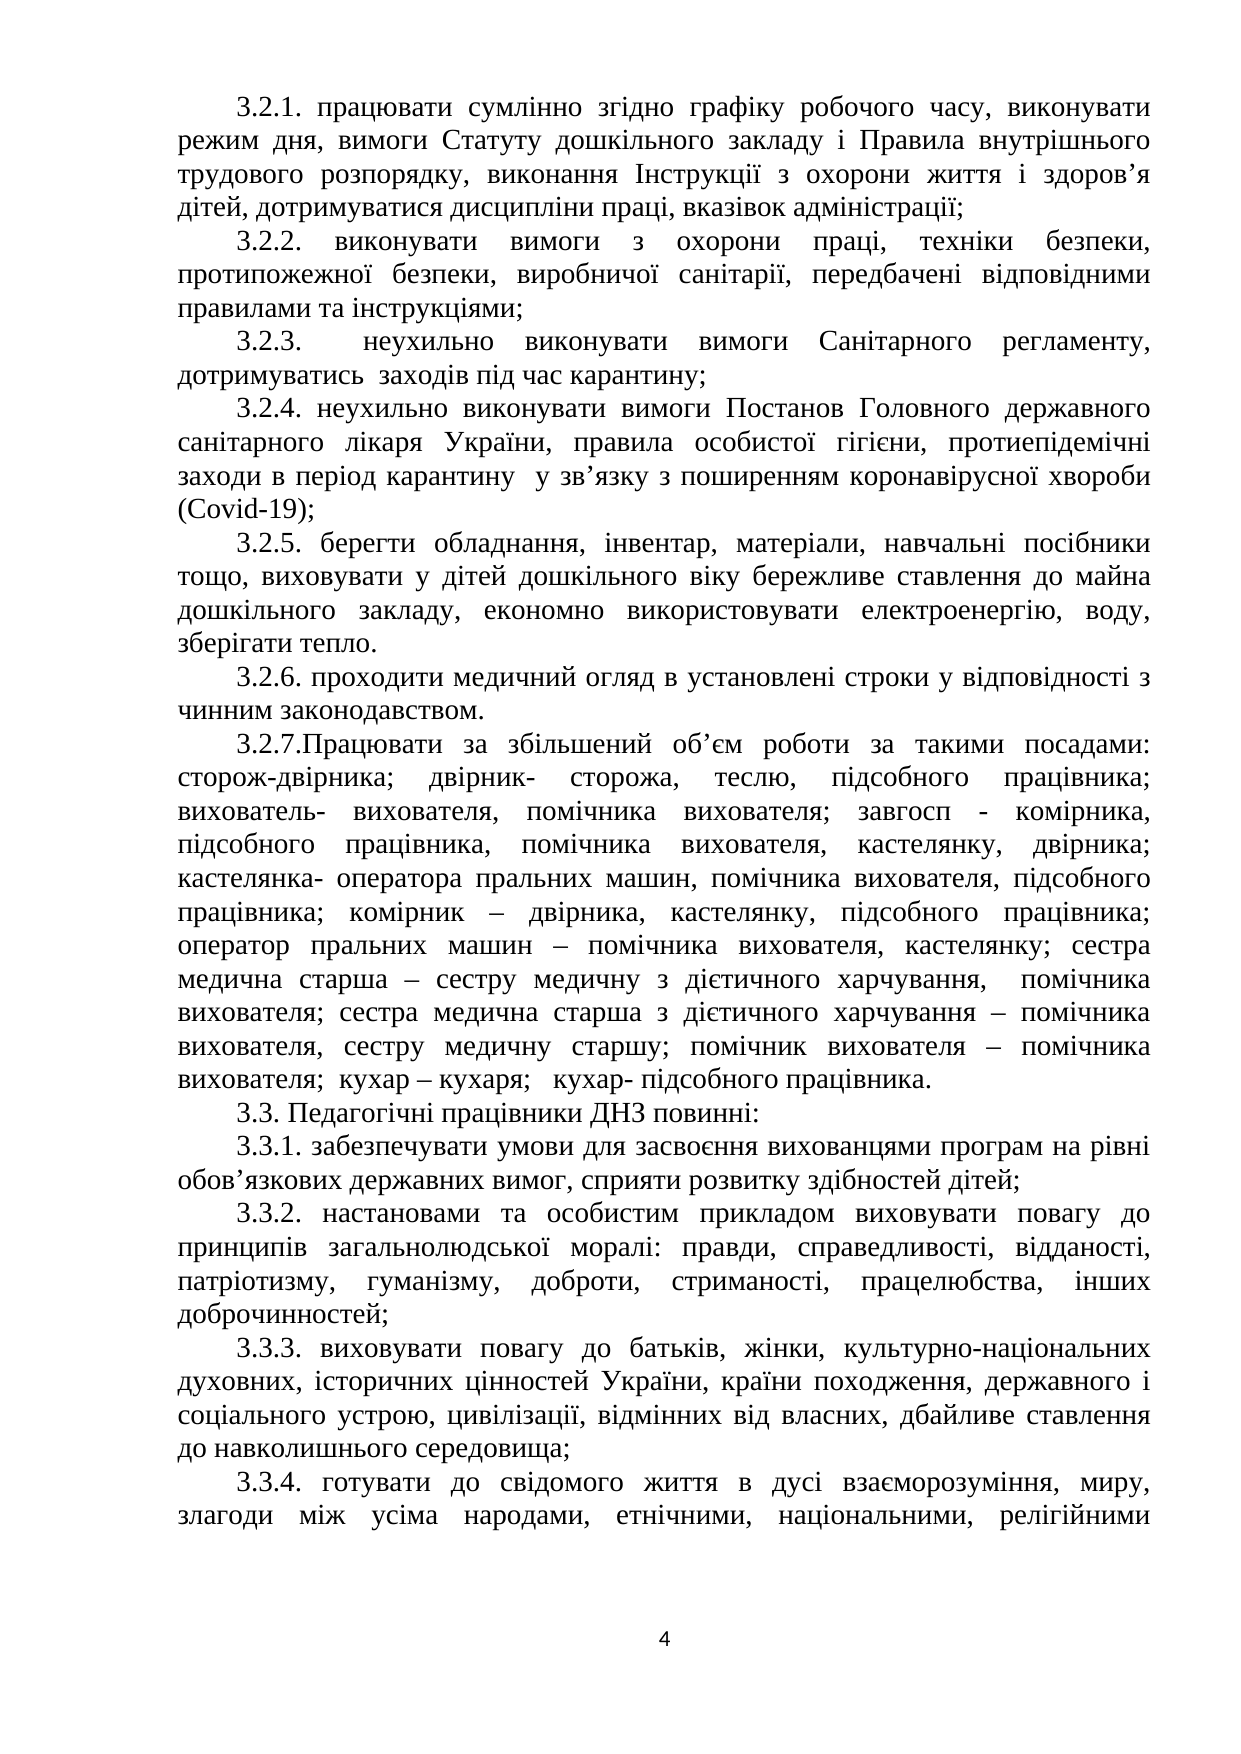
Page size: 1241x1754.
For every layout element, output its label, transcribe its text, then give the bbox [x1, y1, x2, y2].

text 3.3.1. забезпечувати умови для засвоєння вихованцями програм на рівні обов’язкових державних вимог, сприяти розвитку здібностей дітей; [177, 1128, 1152, 1196]
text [177, 1464, 1152, 1531]
text 3.2.5. берегти обладнання, інвентар, матеріали, навчальні посібники тощо, виховувати у дітей дошкільного віку бережливе ставлення до майна дошкільного закладу, економно використовувати електроенергію, воду, зберігати тепло. [177, 525, 1152, 659]
text 3.2.3. неухильно виконувати вимоги Санітарного регламенту, дотримуватись заходів під час карантину; [177, 323, 1152, 391]
text 3.3. Педагогічні працівники ДНЗ повинні: [177, 1095, 1152, 1128]
text 3.2.1. працювати сумлінно згідно графіку робочого часу, виконувати режим дня, вимоги Статуту дошкільного закладу і Правила внутрішнього трудового розпорядку, виконання Інструкції з охорони життя і здоров’я дітей, дотримуватися дисципліни праці, вказівок адміністрації; [177, 89, 1152, 223]
text 3.2.4. неухильно виконувати вимоги Постанов Головного державного санітарного лікаря України, правила особистої гігієни, протиепідемічні заходи в період карантину у зв’язку з поширенням коронавірусної хвороби (Covid-19); [177, 391, 1152, 525]
text 3.3.2. настановами та особистим прикладом виховувати повагу до принципів загальнолюдської моралі: правди, справедливості, відданості, патріотизму, гуманізму, доброти, стриманості, працелюбства, інших доброчинностей; [177, 1196, 1152, 1330]
text 3.2.7.Працювати за збільшений об’єм роботи за такими посадами: сторож-двірника; двірник- сторожа, теслю, підсобного працівника; вихователь- вихователя, помічника вихователя; завгосп - комірника, підсобного працівника, помічника вихователя, кастелянку, двірника; кастелянка- оператора пральних машин, помічника вихователя, підсобного працівника; комірник – двірника, кастелянку, підсобного працівника; оператор пральних машин – помічника вихователя, кастелянку; сестра медична старша – сестру медичну з дієтичного харчування, помічника вихователя; сестра медична старша з дієтичного харчування – помічника вихователя, сестру медичну старшу; помічник вихователя – помічника вихователя; кухар – кухаря; кухар- підсобного працівника. [177, 726, 1152, 1095]
text 3.2.6. проходити медичний огляд в установлені строки у відповідності з чинним законодавством. [177, 659, 1152, 726]
text 3.2.2. виконувати вимоги з охорони праці, техніки безпеки, протипожежної безпеки, виробничої санітарії, передбачені відповідними правилами та інструкціями; [177, 223, 1152, 323]
text 3.3.3. виховувати повагу до батьків, жінки, культурно-національних духовних, історичних цінностей України, країни походження, державного і соціального устрою, цивілізації, відмінних від власних, дбайливе ставлення до навколишнього середовища; [177, 1330, 1152, 1464]
